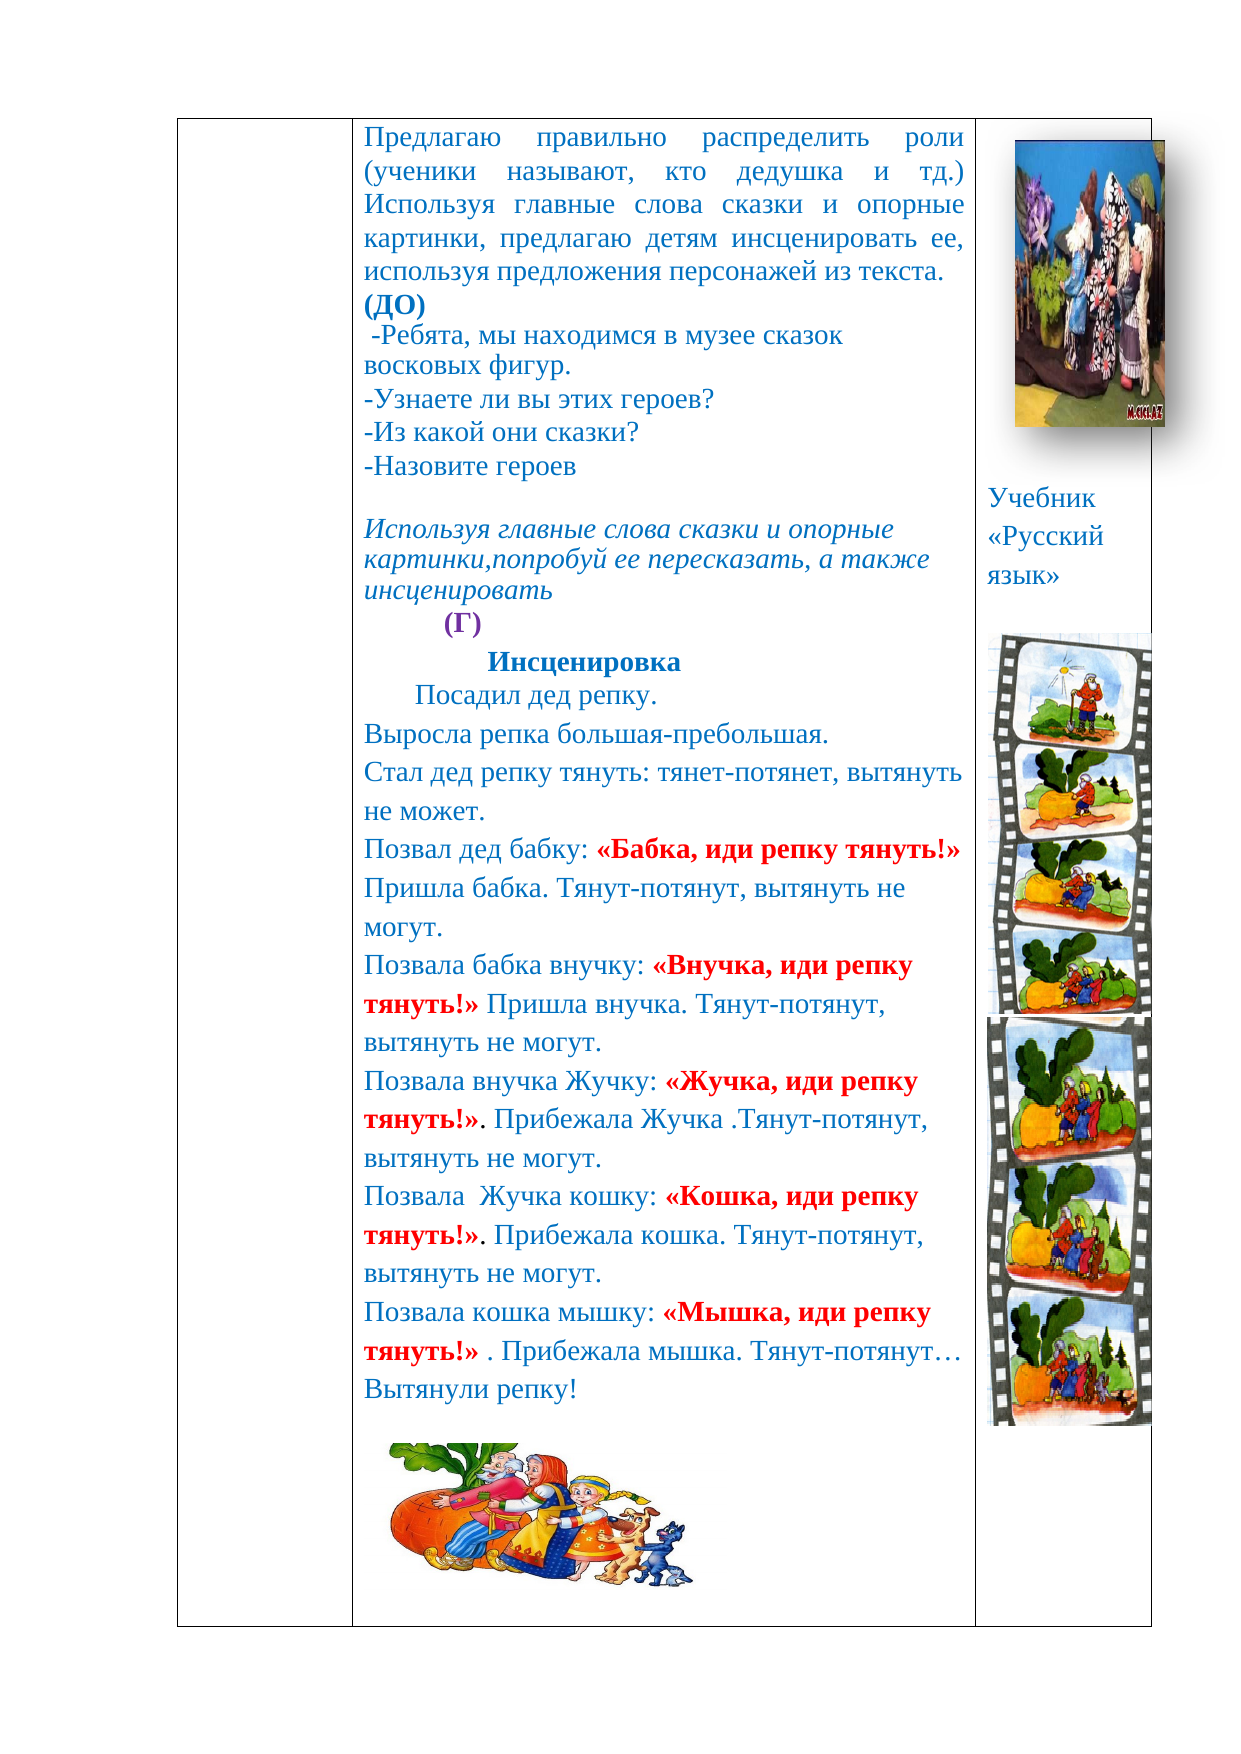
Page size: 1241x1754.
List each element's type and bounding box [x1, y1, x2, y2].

picture [987, 633, 1152, 1014]
picture [987, 1017, 1152, 1426]
table_cell [976, 119, 1151, 1626]
picture [1015, 140, 1165, 427]
table_cell [178, 119, 352, 1626]
table_cell [353, 119, 975, 1626]
picture [363, 1443, 727, 1590]
